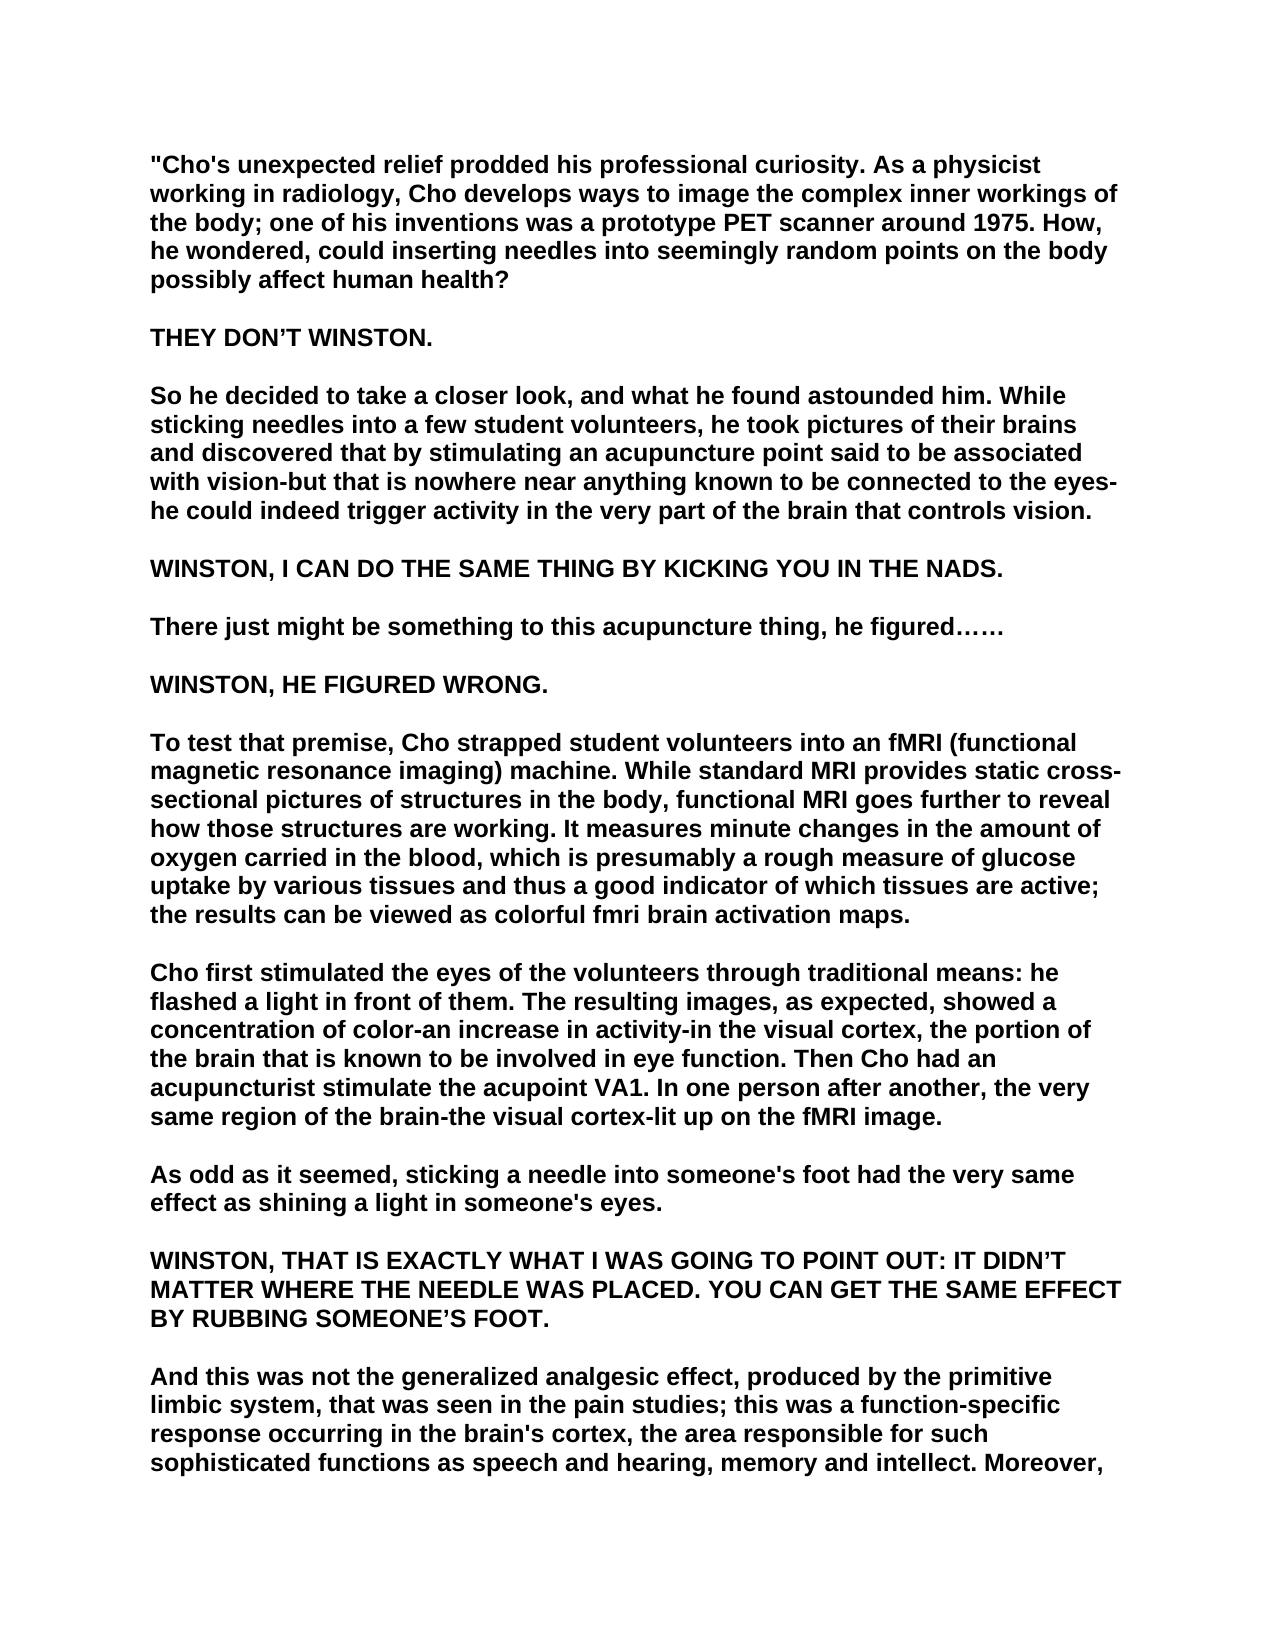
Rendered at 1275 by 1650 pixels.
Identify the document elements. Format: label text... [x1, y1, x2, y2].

text WINSTON, THAT IS EXACTLY WHAT I WAS GOING TO POINT OUT: IT DIDN’T MATTER WHERE THE NEEDLE WAS PLACED. YOU CAN GET THE SAME EFFECT BY RUBBING SOMEONE’S FOOT. [150, 1246, 1125, 1332]
text Cho first stimulated the eyes of the volunteers through traditional means: he flashed a light in front of them. The resulting images, as expected, showed a concentration of color-an increase in activity-in the visual cortex, the portion of the brain that is known to be involved in eye function. Then Cho had an acupuncturist stimulate the acupoint VA1. In one person after another, the very same region of the brain-the visual cortex-lit up on the fMRI image. [150, 958, 1125, 1130]
text As odd as it seemed, sticking a needle into someone's foot had the very same effect as shining a light in someone's eyes. [150, 1159, 1125, 1217]
text There just might be something to this acupuncture thing, he figured…… [150, 612, 1125, 640]
text So he decided to take a closer look, and what he found astounded him. While sticking needles into a few student volunteers, he took pictures of their brains and discovered that by stimulating an acupuncture point said to be associated with vision-but that is nowhere near anything known to be connected to the eyes-he could indeed trigger activity in the very part of the brain that controls vision. [150, 381, 1125, 524]
text To test that premise, Cho strapped student volunteers into an fMRI (functional magnetic resonance imaging) machine. While standard MRI provides static cross-sectional pictures of structures in the body, functional MRI goes further to reveal how those structures are working. It measures minute changes in the amount of oxygen carried in the blood, which is presumably a rough measure of glucose uptake by various tissues and thus a good indicator of which tissues are active; the results can be viewed as colorful fmri brain activation maps. [150, 727, 1125, 929]
text WINSTON, HE FIGURED WRONG. [150, 669, 1125, 698]
text "Cho's unexpected relief prodded his professional curiosity. As a physicist working in radiology, Cho develops ways to image the complex inner workings of the body; one of his inventions was a prototype PET scanner around 1975. How, he wondered, could inserting needles into seemingly random points on the body possibly affect human health? [150, 150, 1125, 294]
text WINSTON, I CAN DO THE SAME THING BY KICKING YOU IN THE NADS. [150, 554, 1125, 582]
text THEY DON’T WINSTON. [150, 323, 1125, 352]
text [150, 1362, 1125, 1477]
